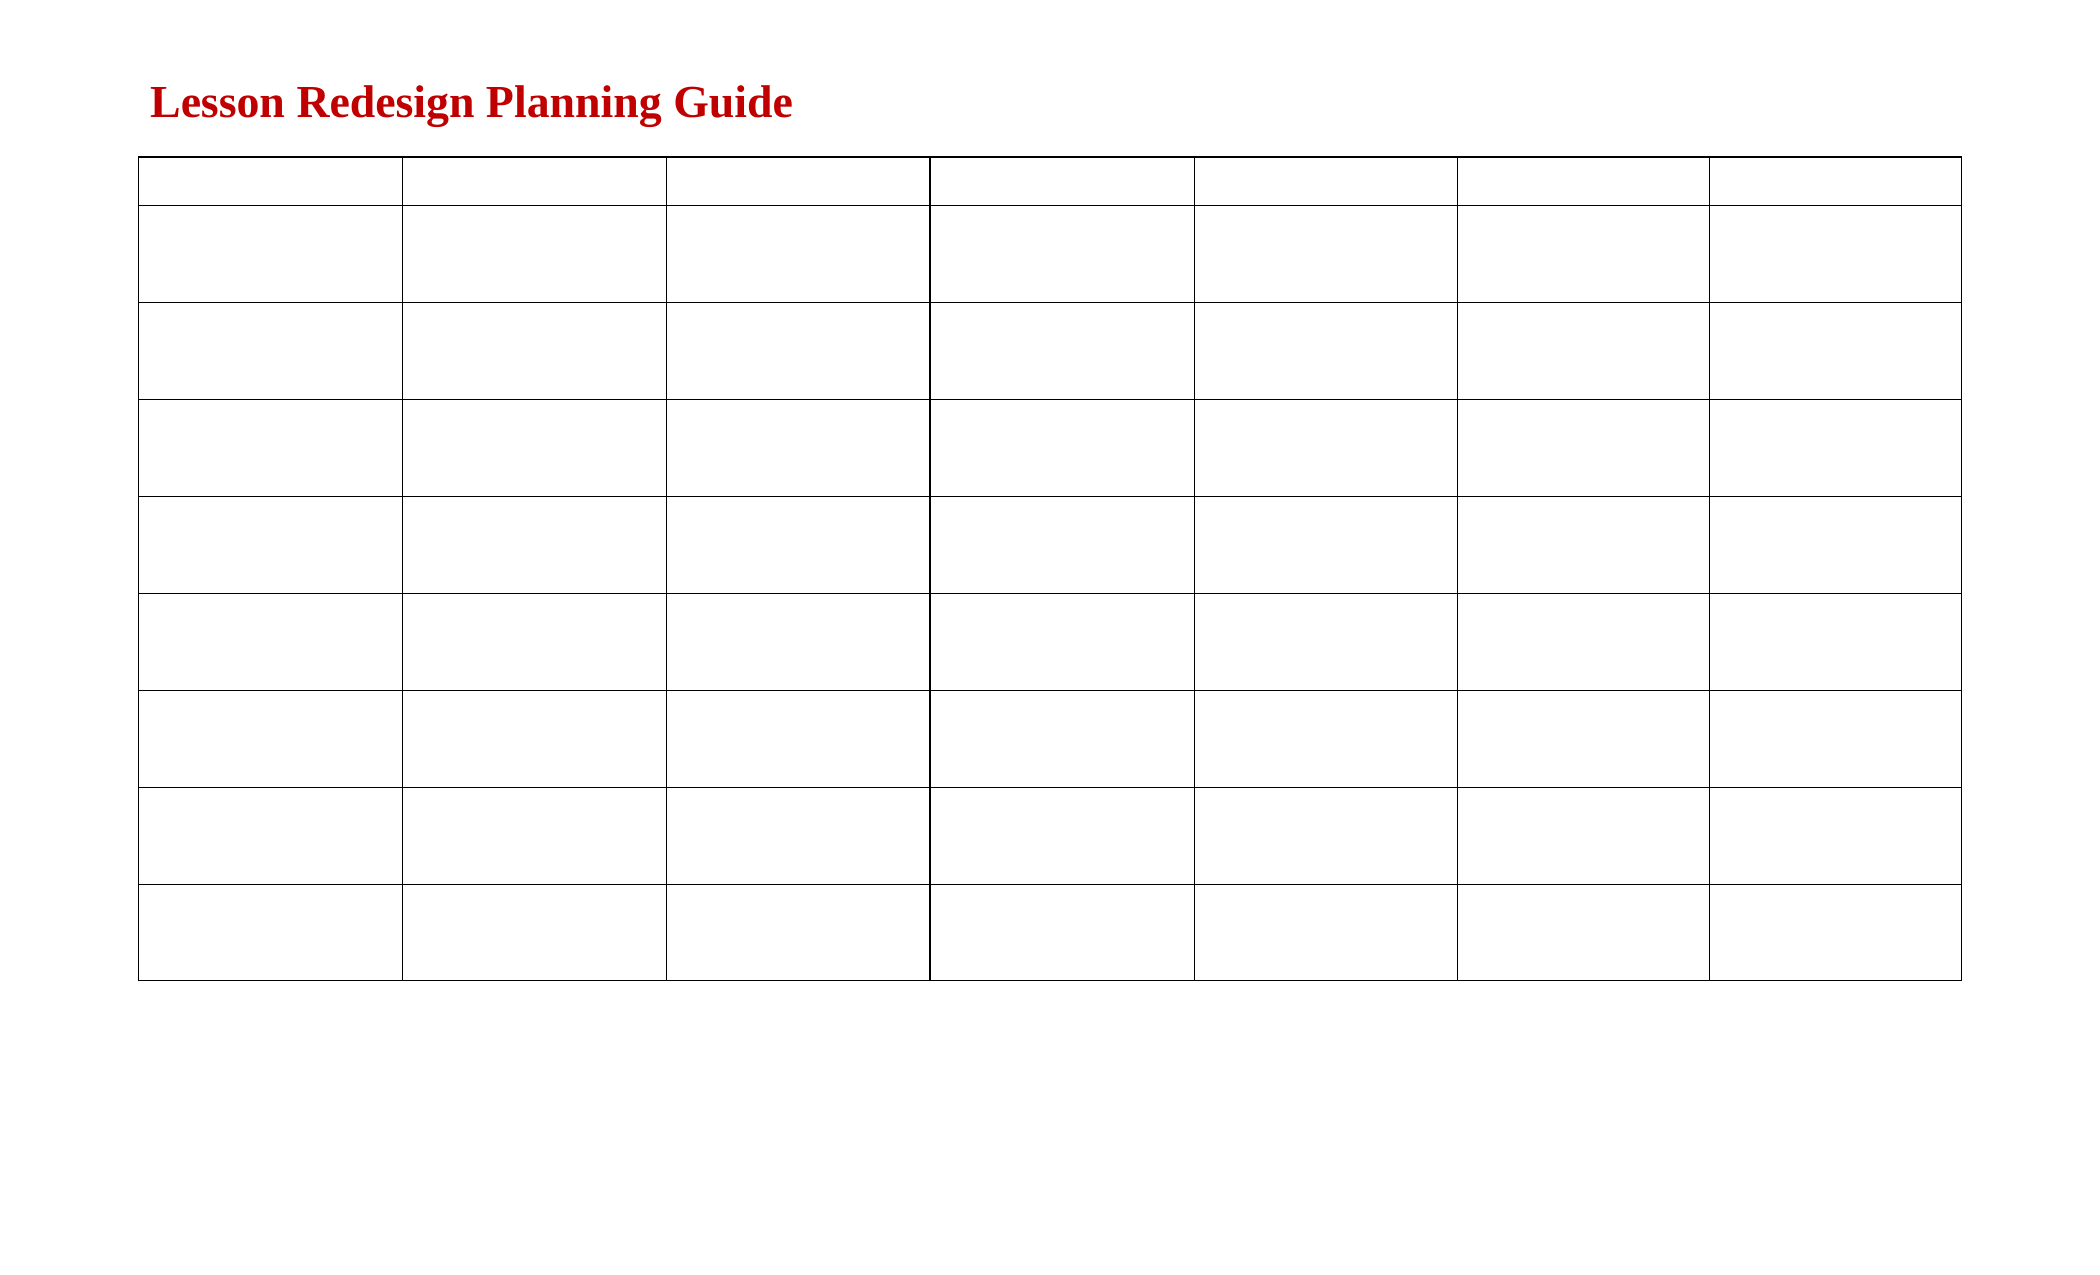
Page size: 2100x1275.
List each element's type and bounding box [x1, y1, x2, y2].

table_cell [667, 158, 929, 205]
table_cell [1195, 400, 1457, 496]
table_cell [403, 691, 666, 787]
table_cell [1710, 788, 1961, 883]
table_cell [403, 303, 666, 399]
table_cell [1710, 206, 1961, 302]
table_cell [139, 497, 402, 593]
table_cell [931, 206, 1194, 302]
table_cell [667, 885, 929, 980]
table_cell [403, 594, 666, 690]
table_cell [667, 206, 929, 302]
table_cell [1458, 497, 1709, 593]
table_cell [1710, 497, 1961, 593]
table_cell [1458, 158, 1709, 205]
table_cell [1458, 594, 1709, 690]
table_cell [931, 303, 1194, 399]
table_cell [1458, 400, 1709, 496]
table_cell [931, 497, 1194, 593]
table_cell [1458, 788, 1709, 883]
table_cell [1195, 885, 1457, 980]
table_cell [1710, 885, 1961, 980]
table_cell [667, 303, 929, 399]
table_cell [931, 400, 1194, 496]
table_cell [1710, 400, 1961, 496]
table_cell [403, 400, 666, 496]
table_cell [403, 788, 666, 883]
table_cell [1710, 594, 1961, 690]
table_cell [1195, 206, 1457, 302]
table_cell [931, 691, 1194, 787]
table_cell [403, 885, 666, 980]
table_cell [139, 303, 402, 399]
table_cell [1195, 497, 1457, 593]
table_cell [139, 788, 402, 883]
table_cell [139, 158, 402, 205]
table_cell [667, 788, 929, 883]
table_cell [931, 788, 1194, 883]
table_cell [139, 594, 402, 690]
table_cell [139, 206, 402, 302]
table_cell [1458, 206, 1709, 302]
table_cell [667, 691, 929, 787]
table_cell [931, 158, 1194, 205]
table_cell [1195, 303, 1457, 399]
table_cell [1458, 885, 1709, 980]
table_cell [1710, 158, 1961, 205]
table_cell [667, 497, 929, 593]
table_cell [931, 885, 1194, 980]
table_cell [139, 400, 402, 496]
table_cell [403, 158, 666, 205]
table_cell [1195, 594, 1457, 690]
table_cell [403, 497, 666, 593]
table_cell [403, 206, 666, 302]
table_cell [667, 400, 929, 496]
table_cell [1710, 691, 1961, 787]
table_cell [139, 691, 402, 787]
table_cell [1195, 788, 1457, 883]
table_cell [1710, 303, 1961, 399]
table_cell [667, 594, 929, 690]
table_cell [1195, 691, 1457, 787]
table_cell [1458, 691, 1709, 787]
table_cell [931, 594, 1194, 690]
table_cell [139, 885, 402, 980]
table_cell [1458, 303, 1709, 399]
table_cell [1195, 158, 1457, 205]
